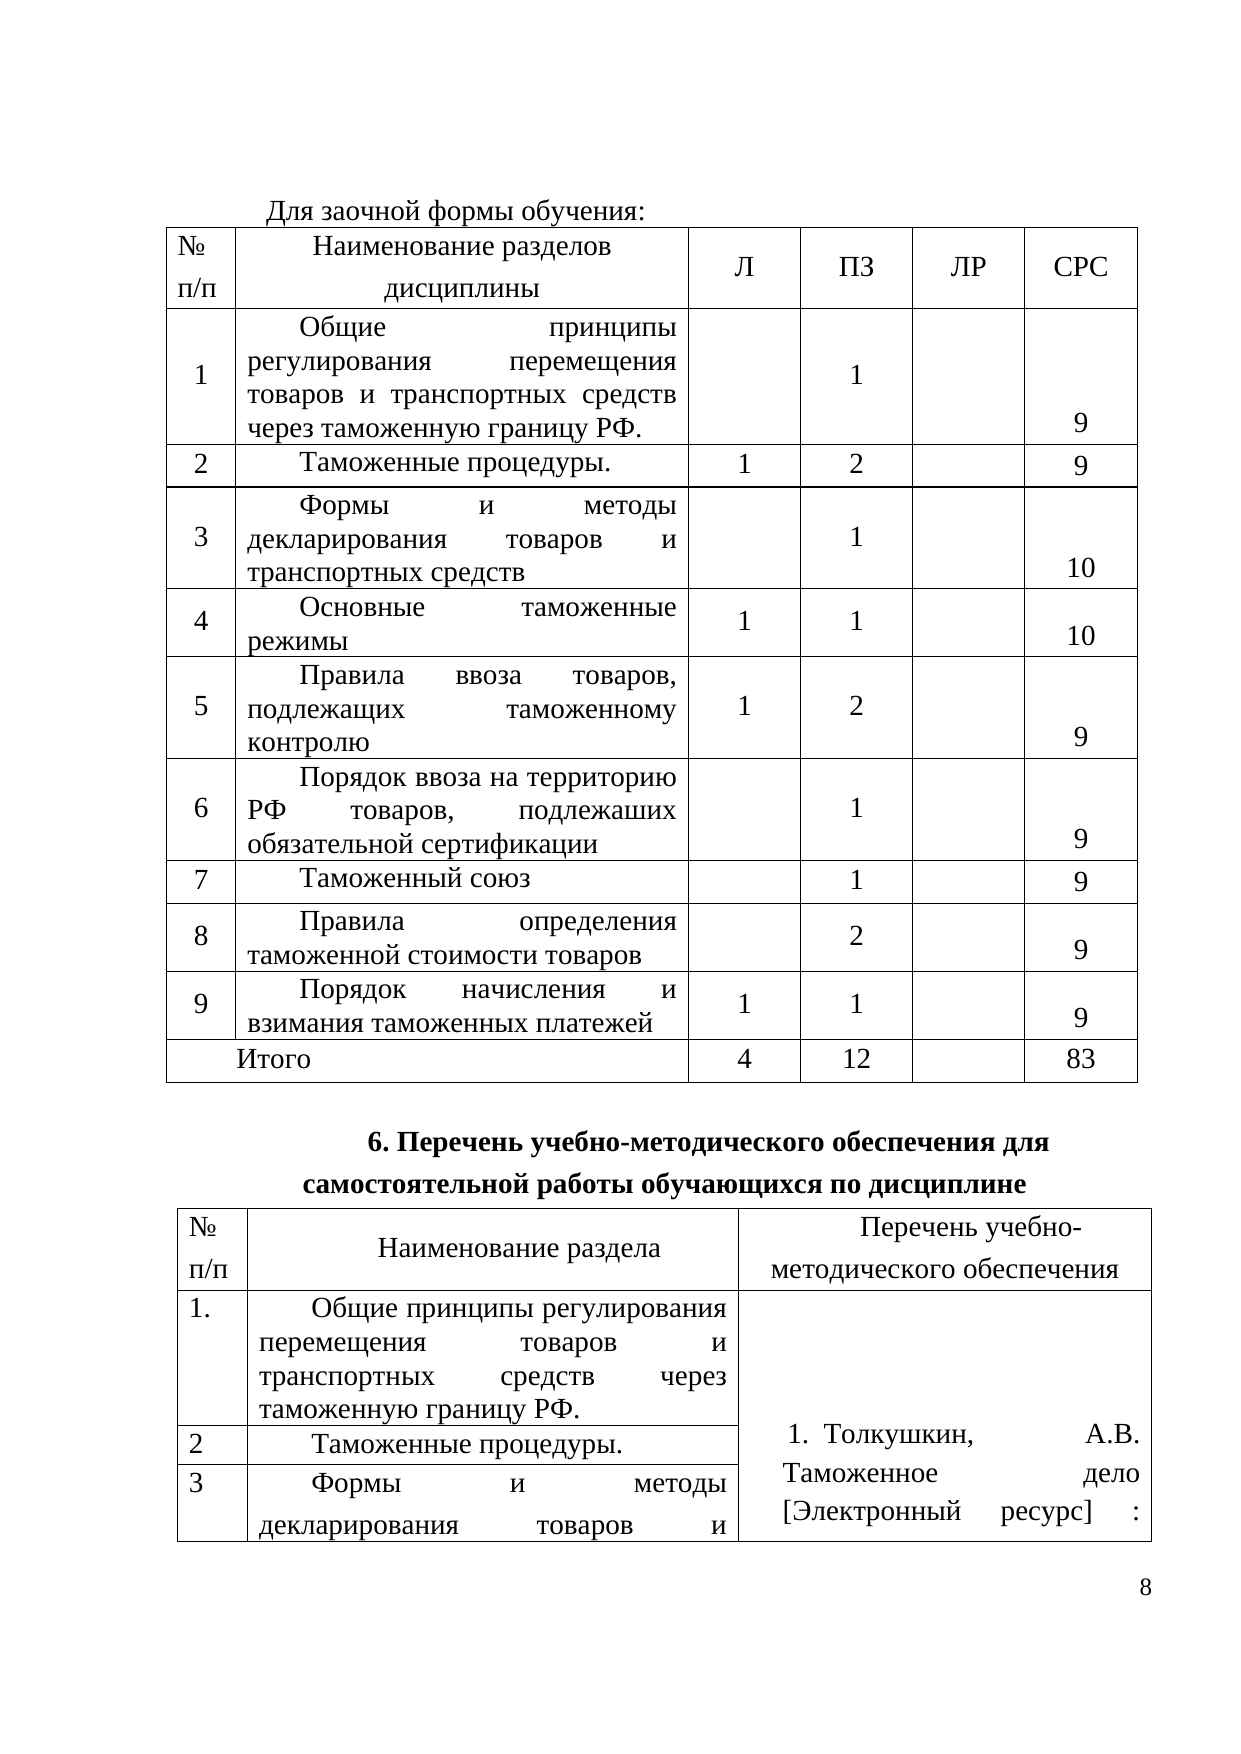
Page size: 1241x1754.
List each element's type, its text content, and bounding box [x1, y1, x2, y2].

table_cell 3 [167, 488, 235, 588]
table_header ПЗ [801, 228, 912, 308]
table_header № п/п [178, 1209, 247, 1289]
table_cell [913, 445, 1024, 486]
table_header СРС [1025, 228, 1137, 308]
table_cell 9 [1025, 759, 1137, 859]
table_cell 9 [1025, 904, 1137, 971]
table_cell 1 [689, 972, 800, 1039]
table_header Наименование разделов дисциплины [236, 228, 688, 308]
table_cell 1 [801, 488, 912, 588]
table_cell Основные таможенные режимы [236, 589, 688, 656]
text 6. Перечень учебно-методического обеспечения для самостоятельной работы обучающихся по дисциплине [177, 1124, 1152, 1200]
table_cell 83 [1025, 1040, 1137, 1082]
table_header Наименование раздела [248, 1209, 738, 1289]
table_cell Формы и методы декларирования товаров и транспортных средств [236, 488, 688, 588]
table_cell 1 [167, 309, 235, 443]
text Для заочной формы обучения: [177, 193, 1152, 227]
table_cell 1. [178, 1291, 247, 1425]
table_cell [913, 759, 1024, 859]
table_cell [689, 309, 800, 443]
table_cell 10 [1025, 589, 1137, 656]
table_cell 1 [801, 309, 912, 443]
table_cell 8 [167, 904, 235, 971]
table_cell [248, 1465, 738, 1541]
table_cell 9 [1025, 309, 1137, 443]
table_cell 10 [1025, 488, 1137, 588]
table_cell 4 [689, 1040, 800, 1082]
table_cell 2 [801, 904, 912, 971]
table_cell [913, 904, 1024, 971]
table_cell 9 [1025, 445, 1137, 486]
table_cell Толкушкин, А.В. Таможенное дело [Электронный ресурс] : учебник для бакалавриата / А. В. Толкушкин. - 4-е изд., перераб. и доп. - Москва : Юрайт, 2011. - 551 с. Таможенный кодекс РФ (последнее издание) Комментарии к таможенному кодексу [739, 1291, 1151, 1541]
table_cell Общие принципы регулирования перемещения товаров и транспортных средств через таможенную границу РФ. [248, 1291, 738, 1425]
table_cell 3 [178, 1465, 247, 1541]
table_cell 1 [801, 861, 912, 902]
table_cell Порядок ввоза на территорию РФ товаров, подлежаших обязательной сертификации [236, 759, 688, 859]
table_cell Порядок начисления и взимания таможенных платежей [236, 972, 688, 1039]
table_cell [689, 904, 800, 971]
table_header № п/п [167, 228, 235, 308]
table_cell Итого [167, 1040, 688, 1082]
table_cell 1 [689, 445, 800, 486]
table_cell [913, 488, 1024, 588]
table_cell [913, 972, 1024, 1039]
table_cell 2 [178, 1426, 247, 1464]
table_cell 12 [801, 1040, 912, 1082]
table_cell [913, 657, 1024, 758]
table_cell Правила определения таможенной стоимости товаров [236, 904, 688, 971]
table_cell Таможенный союз [236, 861, 688, 902]
table_cell 1 [801, 589, 912, 656]
table_cell [689, 861, 800, 902]
table_cell [913, 589, 1024, 656]
table_cell [689, 488, 800, 588]
table_cell Таможенные процедуры. [236, 445, 688, 486]
table_cell 9 [167, 972, 235, 1039]
table_cell 5 [167, 657, 235, 758]
table_cell 1 [689, 589, 800, 656]
table_cell 4 [167, 589, 235, 656]
table_cell Правила ввоза товаров, подлежащих таможенному контролю [236, 657, 688, 758]
table_cell [689, 759, 800, 859]
table_cell 7 [167, 861, 235, 902]
table_header ЛР [913, 228, 1024, 308]
table_cell 2 [801, 445, 912, 486]
table_cell Таможенные процедуры. [248, 1426, 738, 1464]
table_cell 9 [1025, 972, 1137, 1039]
table_cell Общие принципы регулирования перемещения товаров и транспортных средств через таможенную границу РФ. [236, 309, 688, 443]
table_header Перечень учебно-методического обеспечения [739, 1209, 1151, 1289]
table_cell 2 [801, 657, 912, 758]
table_cell 1 [801, 972, 912, 1039]
table_cell 1 [801, 759, 912, 859]
table_cell 9 [1025, 861, 1137, 902]
table_header Л [689, 228, 800, 308]
table_cell 1 [689, 657, 800, 758]
table_cell [913, 1040, 1024, 1082]
table_cell 2 [167, 445, 235, 486]
table_cell [913, 861, 1024, 902]
table_cell [913, 309, 1024, 443]
table_cell 6 [167, 759, 235, 859]
table_cell 9 [1025, 657, 1137, 758]
